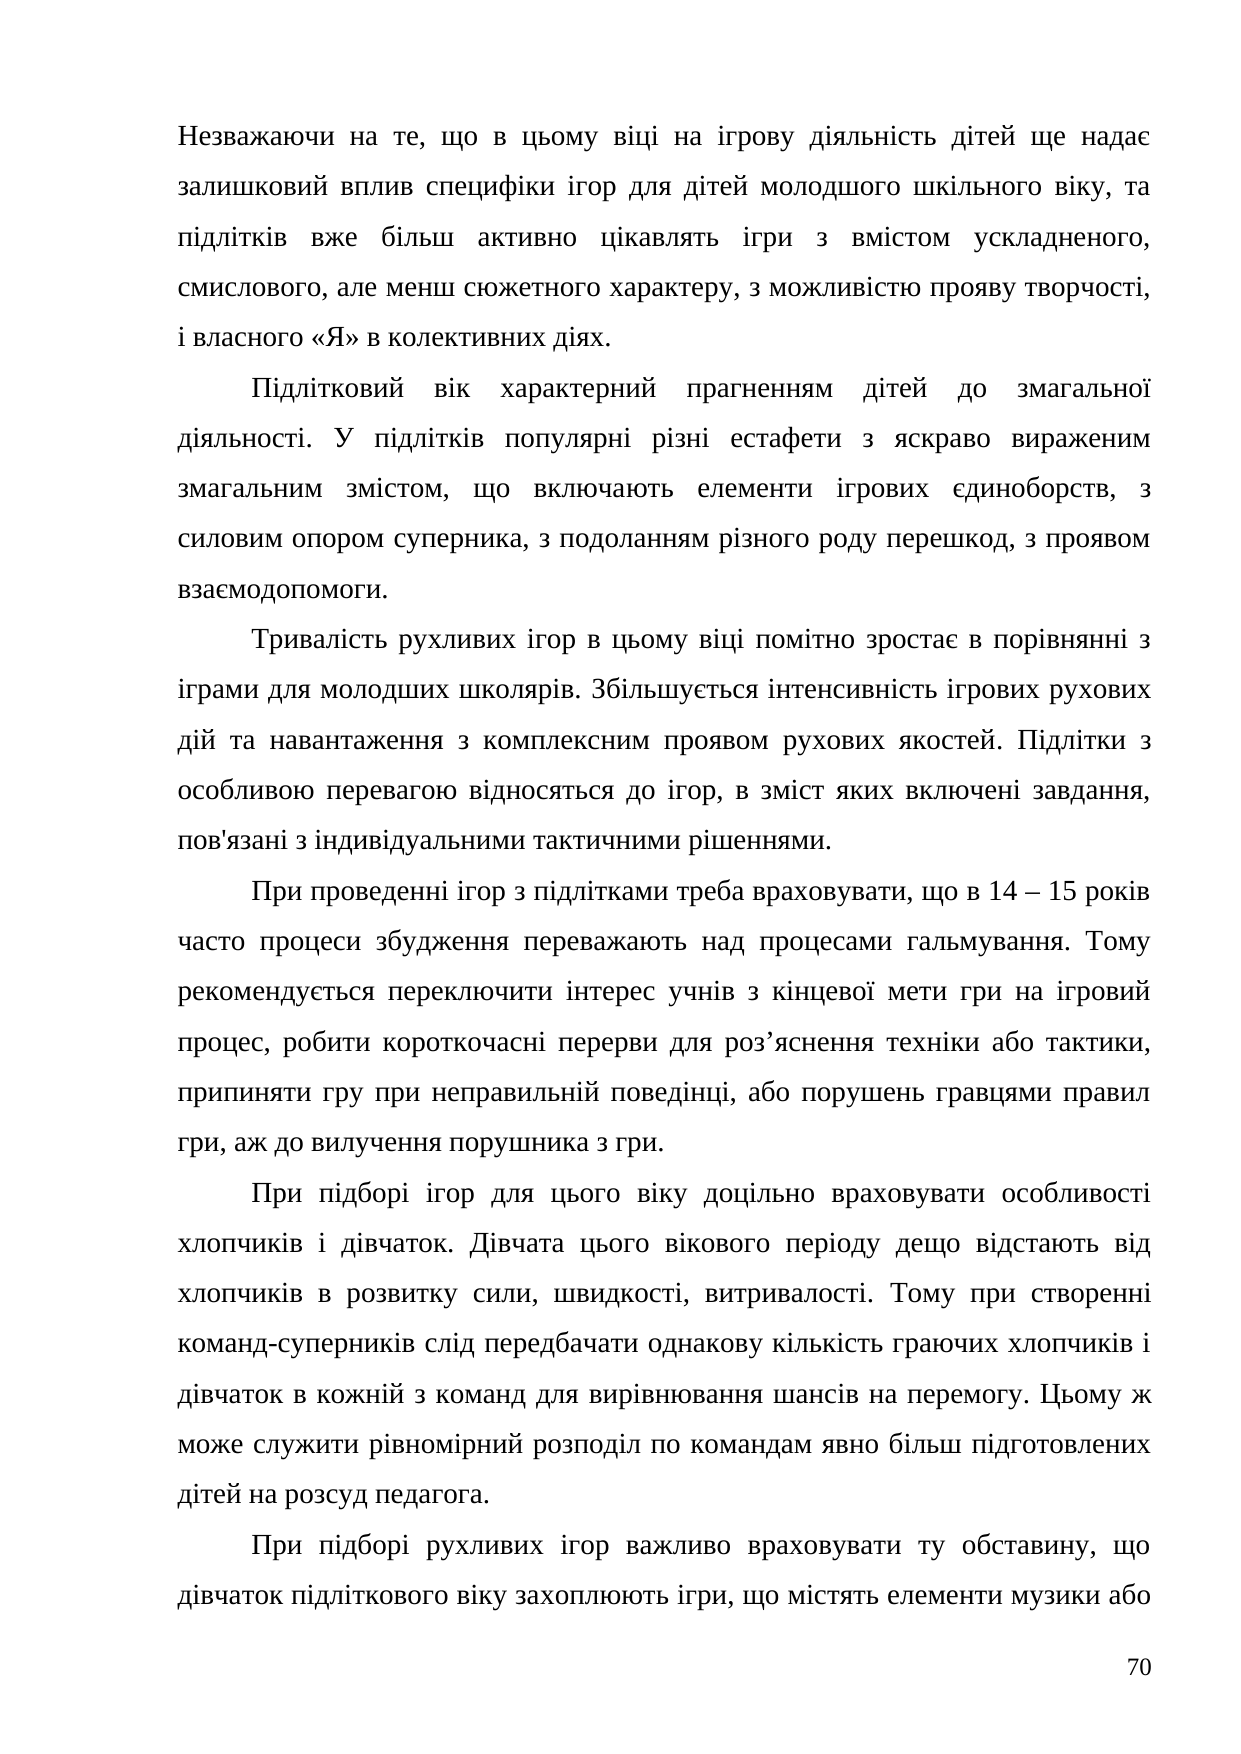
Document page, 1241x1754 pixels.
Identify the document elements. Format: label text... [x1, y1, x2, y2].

text При підборі ігор для цього віку доцільно враховувати особливості хлопчиків і дівчаток. Дівчата цього вікового періоду дещо відстають від хлопчиків в розвитку сили, швидкості, витривалості. Тому при створенні команд-суперників слід передбачати однакову кількість граючих хлопчиків і дівчаток в кожній з команд для вирівнювання шансів на перемогу. Цьому ж може служити рівномірний розподіл по командам явно більш підготовлених дітей на розсуд педагога. [177, 1175, 1152, 1510]
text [177, 1527, 1152, 1611]
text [177, 118, 1152, 353]
text Підлітковий вік характерний прагненням дітей до змагальної діяльності. У підлітків популярні різні естафети з яскраво вираженим змагальним змістом, що включають елементи ігрових єдиноборств, з силовим опором суперника, з подоланням різного роду перешкод, з проявом взаємодопомоги. [177, 370, 1152, 604]
text При проведенні ігор з підлітками треба враховувати, що в 14 – 15 років часто процеси збудження переважають над процесами гальмування. Тому рекомендується переключити інтерес учнів з кінцевої мети гри на ігровий процес, робити короткочасні перерви для роз’яснення техніки або тактики, припиняти гру при неправильній поведінці, або порушень гравцями правил гри, аж до вилучення порушника з гри. [177, 873, 1152, 1158]
text Тривалість рухливих ігор в цьому віці помітно зростає в порівнянні з іграми для молодших школярів. Збільшується інтенсивність ігрових рухових дій та навантаження з комплексним проявом рухових якостей. Підлітки з особливою перевагою відносяться до ігор, в зміст яких включені завдання, пов'язані з індивідуальними тактичними рішеннями. [177, 621, 1152, 856]
